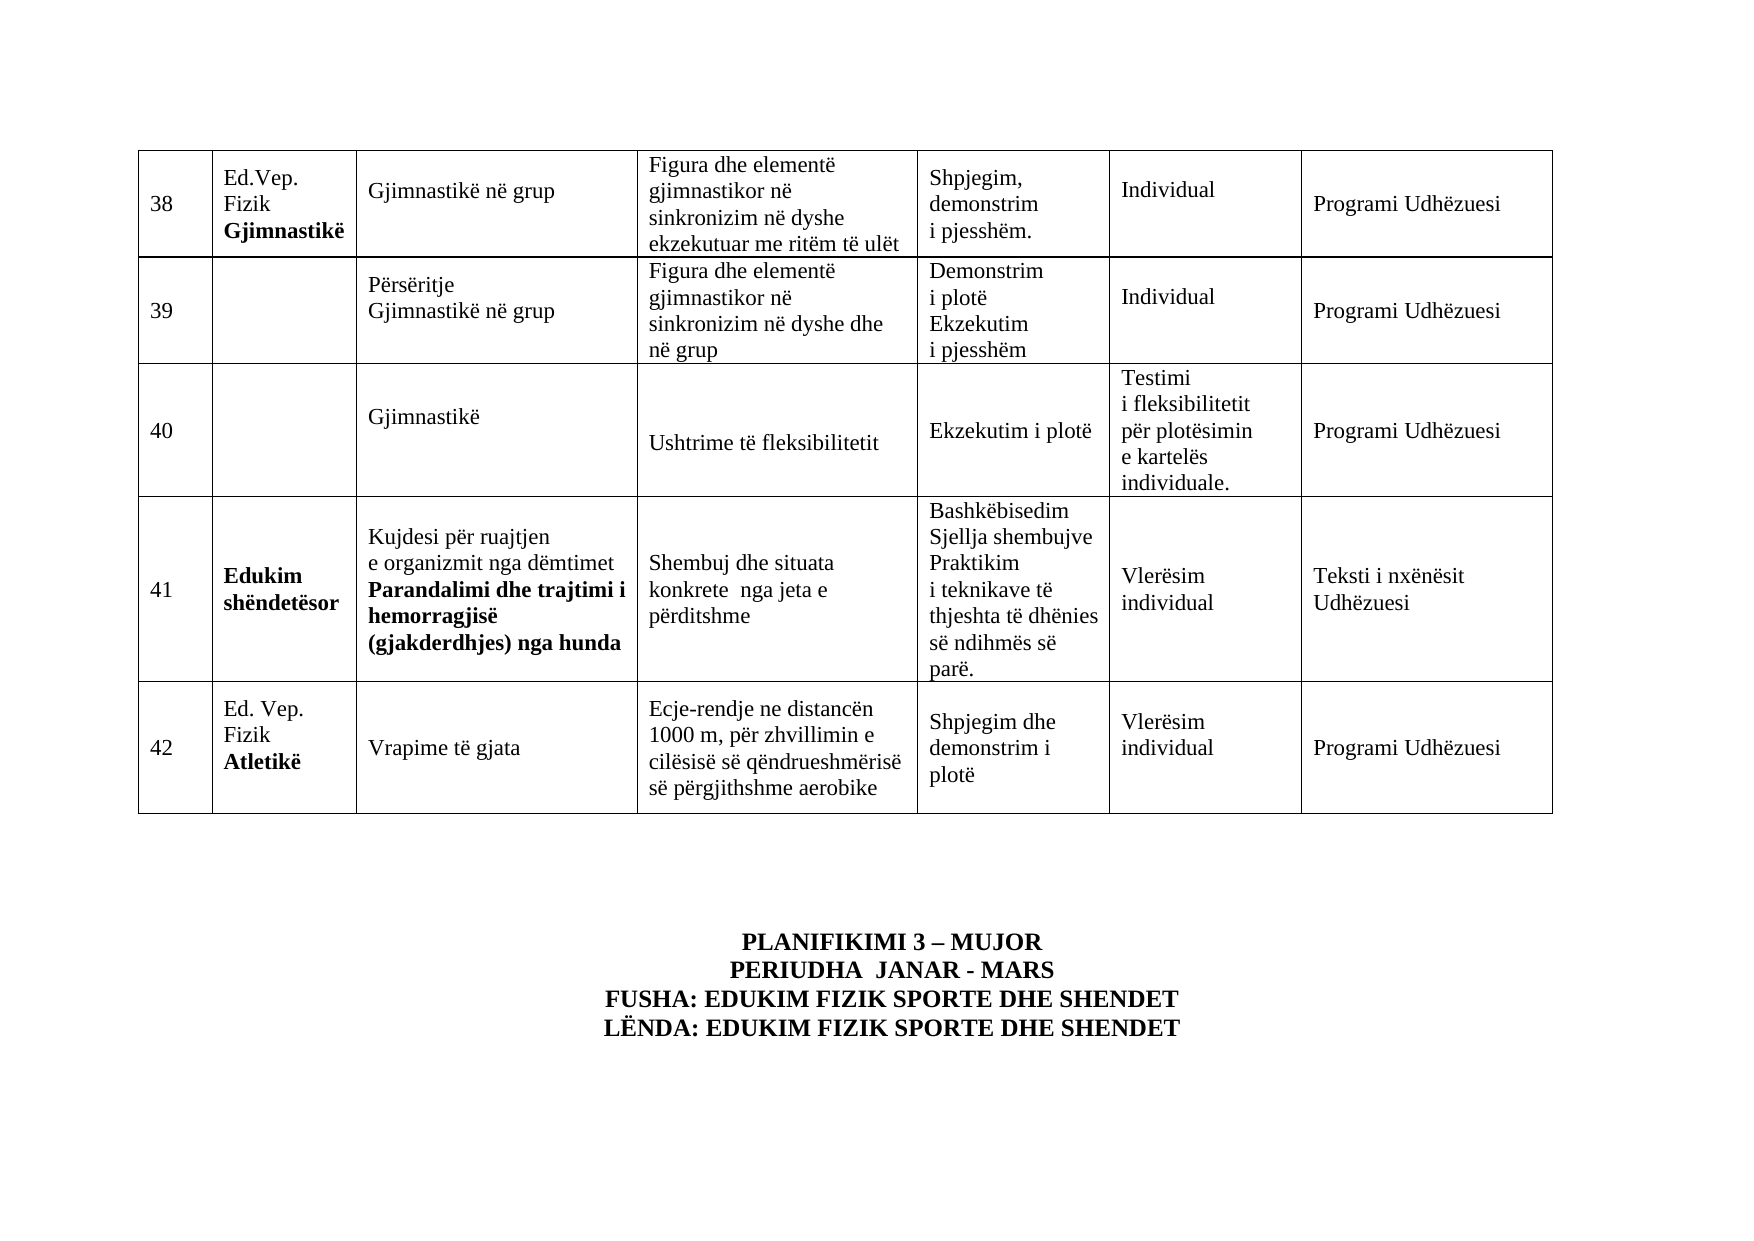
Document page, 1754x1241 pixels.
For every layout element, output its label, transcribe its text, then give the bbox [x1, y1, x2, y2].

table_cell 39 [139, 258, 212, 363]
table_cell Teksti i nxënësit Udhëzuesi [1302, 497, 1552, 681]
table_cell Gjimnastikë [357, 364, 637, 496]
table_cell Programi Udhëzuesi [1302, 682, 1552, 813]
table_cell Programi Udhëzuesi [1302, 258, 1552, 363]
table_cell [213, 364, 356, 496]
table_cell Përsëritje Gjimnastikë në grup [357, 258, 637, 363]
table_cell Shpjegim, demonstrim i pjesshëm. [918, 151, 1109, 256]
table_cell Programi Udhëzuesi [1302, 151, 1552, 256]
table_cell Shembuj dhe situata konkrete nga jeta e përditshme [638, 497, 917, 681]
table_cell Shpjegim dhe demonstrim i plotë [918, 682, 1109, 813]
text FUSHA: EDUKIM FIZIK SPORTE DHE SHENDET [150, 984, 1604, 1013]
table_cell Ekzekutim i plotë [918, 364, 1109, 496]
table_cell Ushtrime të fleksibilitetit [638, 364, 917, 496]
table_cell Programi Udhëzuesi [1302, 364, 1552, 496]
table_cell Ed.Vep. Fizik Gjimnastikë [213, 151, 356, 256]
table_cell Kujdesi për ruajtjen e organizmit nga dëmtimet Parandalimi dhe trajtimi i hemorragjisë (gjakderdhjes) nga hunda [357, 497, 637, 681]
table_cell Gjimnastikë në grup [357, 151, 637, 256]
text PLANIFIKIMI 3 – MUJOR [150, 927, 1604, 956]
table_cell Ed. Vep. Fizik Atletikë [213, 682, 356, 813]
table_cell 42 [139, 682, 212, 813]
table_cell Ecje-rendje ne distancën 1000 m, për zhvillimin e cilësisë së qëndrueshmërisë së përgjithshme aerobike [638, 682, 917, 813]
table_cell Bashkëbisedim Sjellja shembujve Praktikim i teknikave të thjeshta të dhënies së ndihmës së parë. [918, 497, 1109, 681]
table_cell [213, 258, 356, 363]
table_cell 38 [139, 151, 212, 256]
table_cell Figura dhe elementë gjimnastikor në sinkronizim në dyshe dhe në grup [638, 258, 917, 363]
table_cell 41 [139, 497, 212, 681]
text PERIUDHA JANAR - MARS [150, 956, 1604, 984]
table_cell Vlerësim individual [1110, 497, 1301, 681]
table_cell Individual [1110, 258, 1301, 363]
table_cell Figura dhe elementë gjimnastikor në sinkronizim në dyshe ekzekutuar me ritëm të ulët [638, 151, 917, 256]
text LËNDA: EDUKIM FIZIK SPORTE DHE SHENDET [150, 1013, 1604, 1042]
table_cell Vrapime të gjata [357, 682, 637, 813]
table_cell 40 [139, 364, 212, 496]
table_cell Individual [1110, 151, 1301, 256]
table_cell Edukim shëndetësor [213, 497, 356, 681]
table_cell Testimi i fleksibilitetit për plotësimin e kartelës individuale. [1110, 364, 1301, 496]
table_cell Demonstrim i plotë Ekzekutim i pjesshëm [918, 258, 1109, 363]
table_cell Vlerësim individual [1110, 682, 1301, 813]
